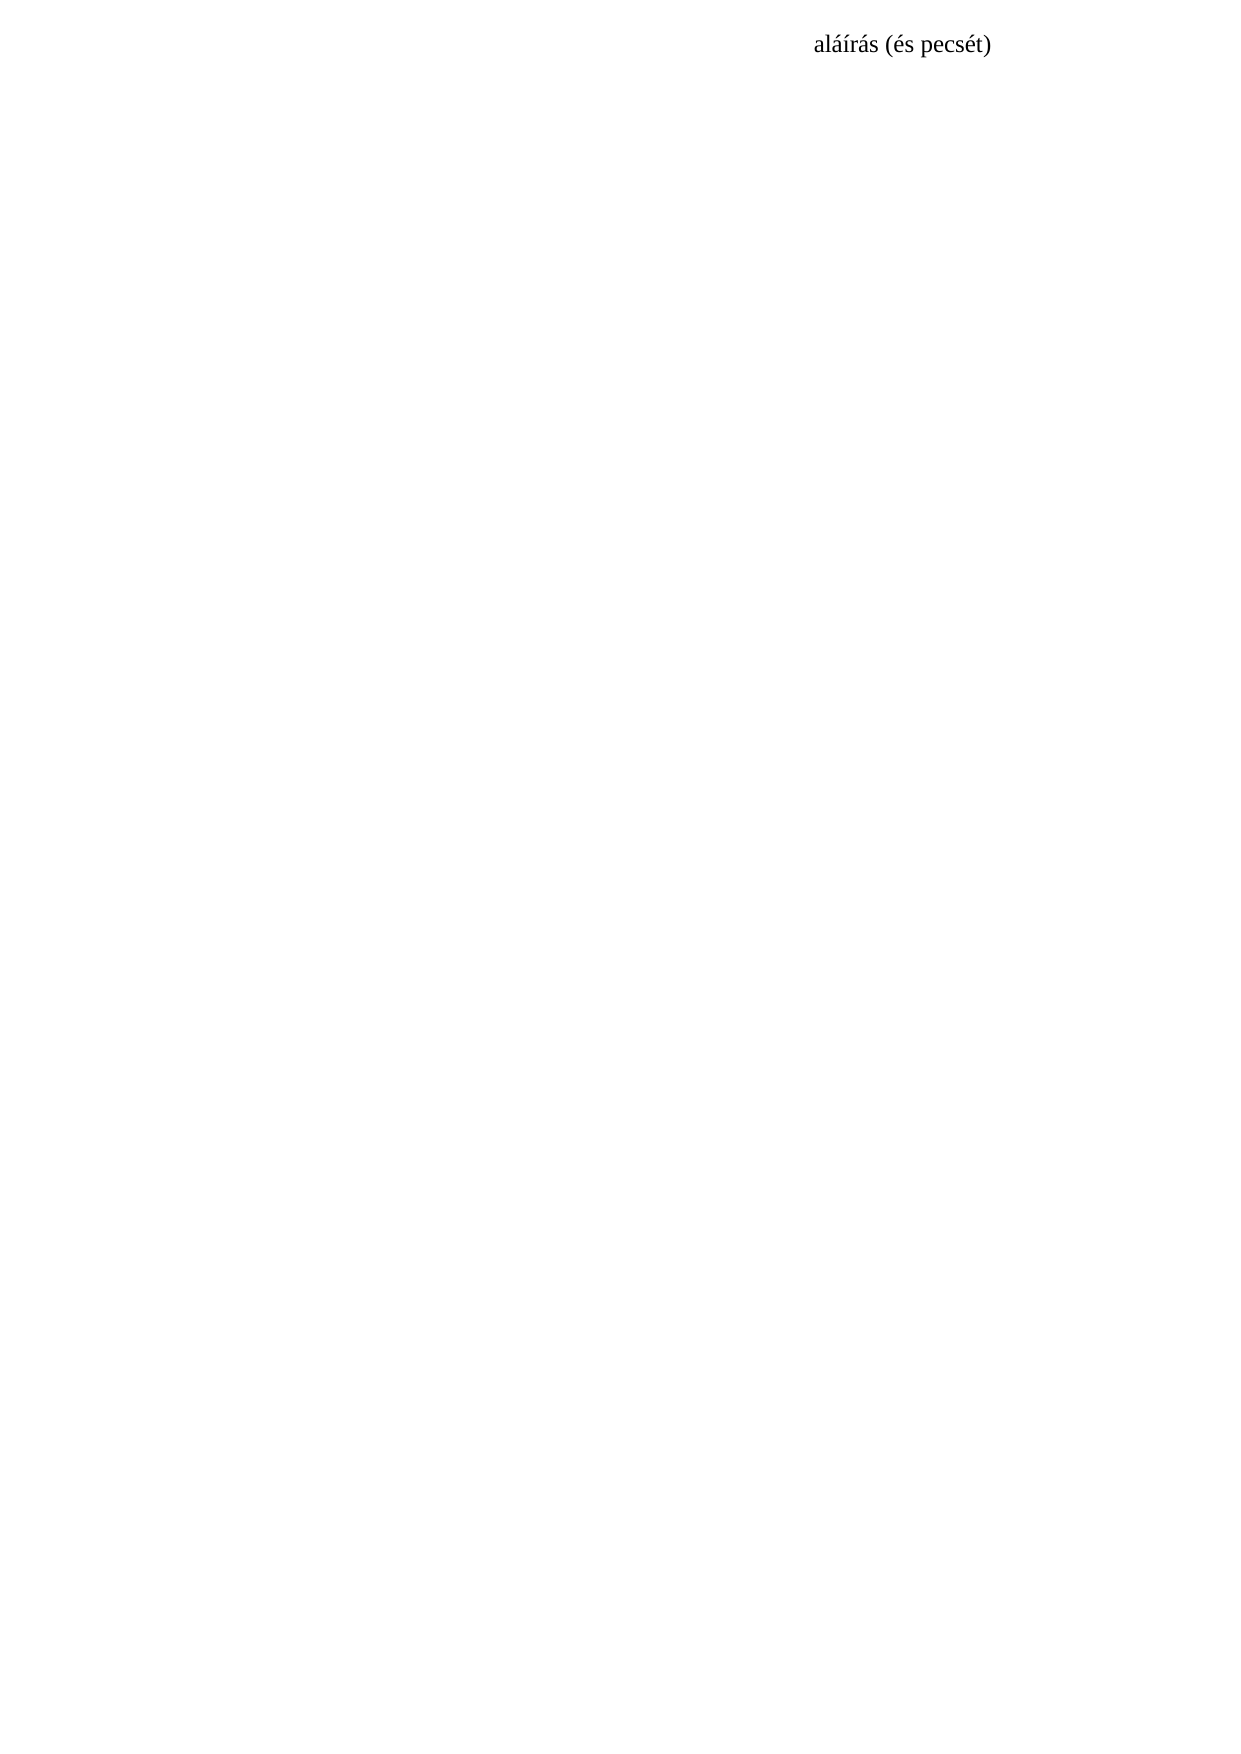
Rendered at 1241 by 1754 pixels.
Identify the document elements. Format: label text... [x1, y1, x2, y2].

text aláírás (és pecsét) [75, 29, 1165, 58]
